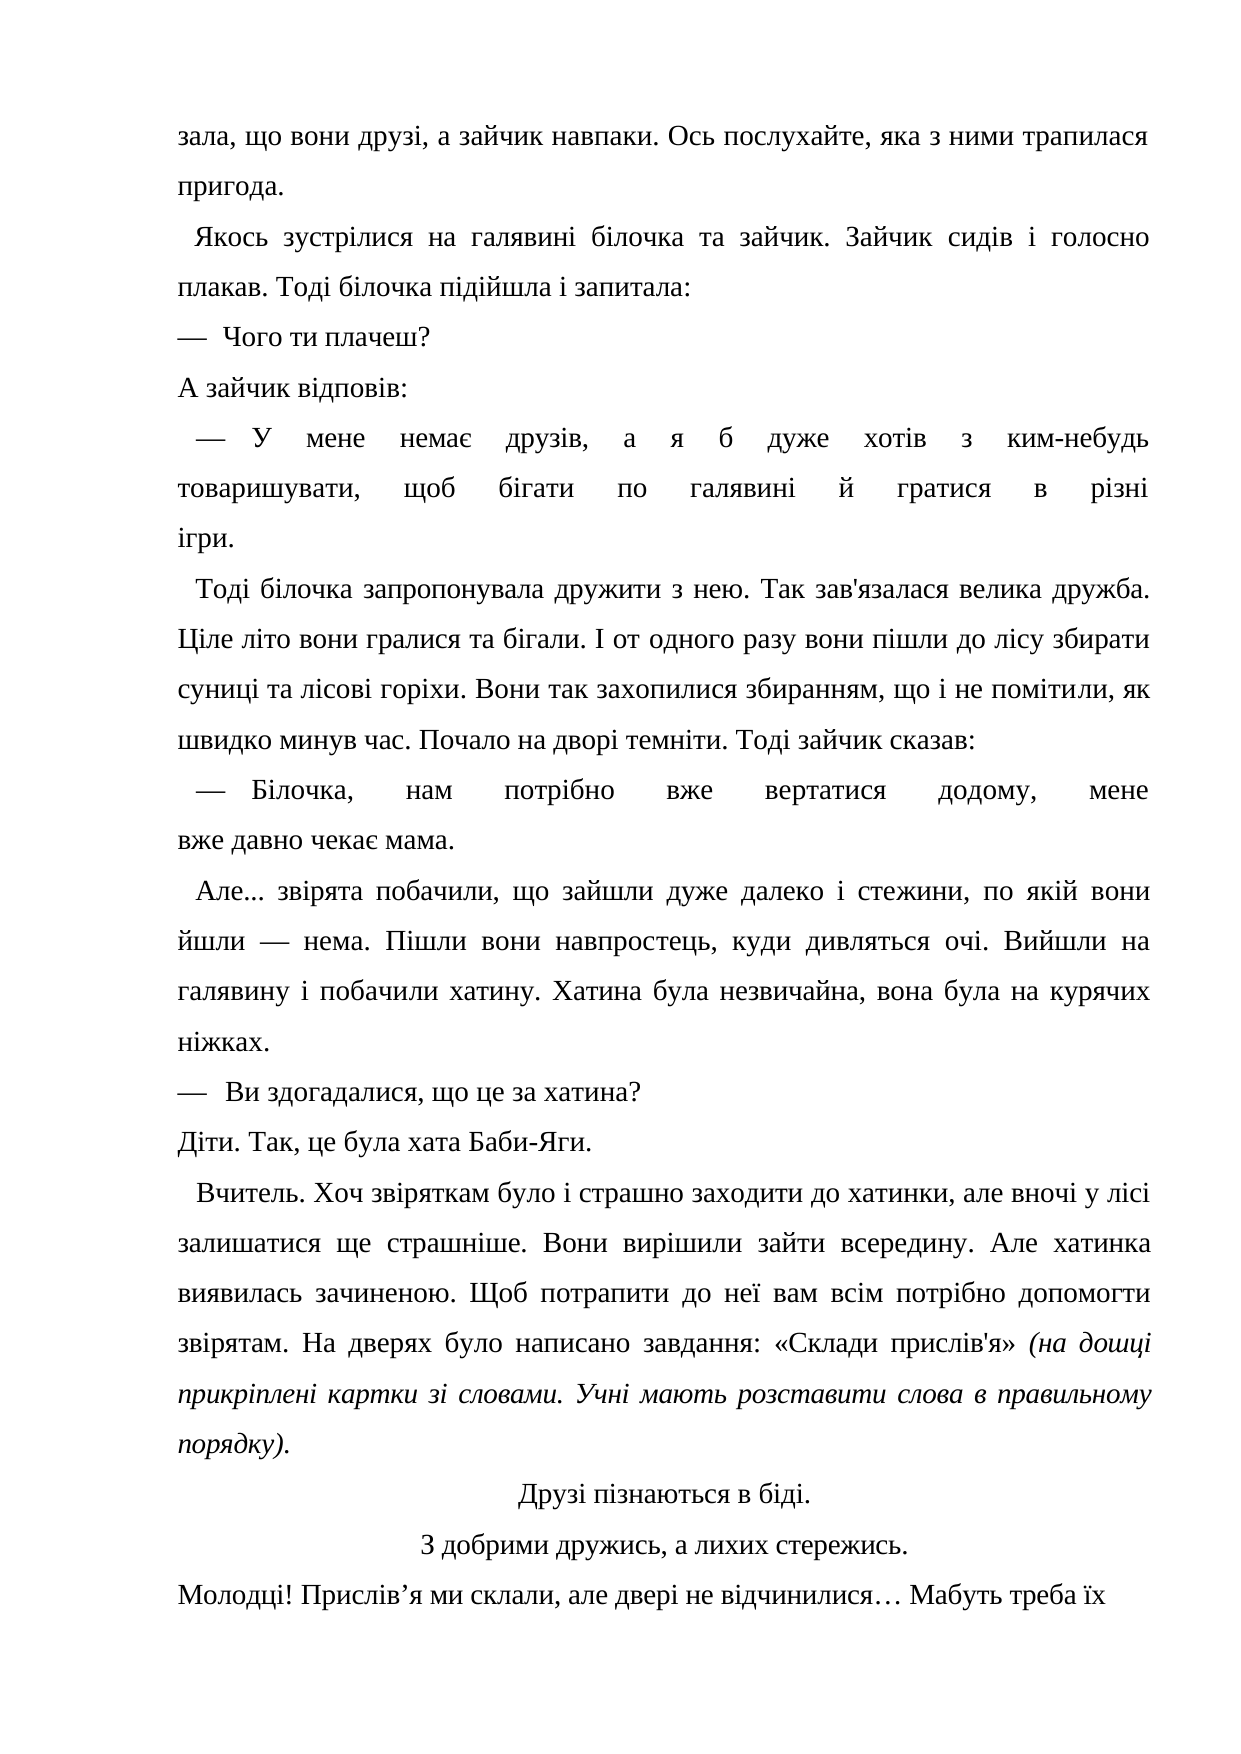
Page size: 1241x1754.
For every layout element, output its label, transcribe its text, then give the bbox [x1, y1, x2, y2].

text — У мене немає друзів, а я б дуже хотів з ким-небудь товаришувати, щоб бігати по галявині й гратися в різні ігри. [177, 420, 1150, 554]
text Друзі пізнаються в біді. [177, 1477, 1152, 1510]
text Але... звірята побачили, що зайшли дуже далеко і стежини, по якій вони йшли — нема. Пішли вони навпростець, куди дивляться очі. Вийшли на галявину і побачили хатину. Хатина була незвичайна, вона була на курячих ніжках. [177, 873, 1151, 1057]
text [177, 1577, 1152, 1611]
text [177, 118, 1149, 202]
text — Чого ти плачеш? А зайчик відповів: [177, 319, 832, 403]
text — Ви здогадалися, що це за хатина? Діти. Так, це була хата Баби-Яги. [177, 1074, 992, 1158]
text — Білочка, нам потрібно вже вертатися додому, мене вже давно чекає мама. [177, 772, 1150, 856]
text Якось зустрілися на галявині білочка та зайчик. Зайчик сидів і голосно плакав. Тоді білочка підійшла і запитала: [177, 219, 1150, 303]
text Тоді білочка запропонувала дружити з нею. Так зав'язалася велика дружба. Ціле літо вони гралися та бігали. І от одного разу вони пішли до лісу збирати суниці та лісові горіхи. Вони так захопилися збиранням, що і не помітили, як швидко минув час. Почало на дворі темніти. Тоді зайчик сказав: [177, 571, 1150, 755]
text З добрими дружись, а лихих стережись. [177, 1527, 1152, 1560]
text Вчитель. Хоч звіряткам було і страшно заходити до хатинки, але вночі у лісі залишатися ще страшніше. Вони вирішили зайти всередину. Але хатинка виявилась зачиненою. Щоб потрапити до неї вам всім потрібно допомогти звірятам. На дверях було написано завдання: «Склади прислів'я» (на дошці прикріплені картки зі словами. Учні мають розставити слова в правильному порядку). [177, 1175, 1152, 1460]
